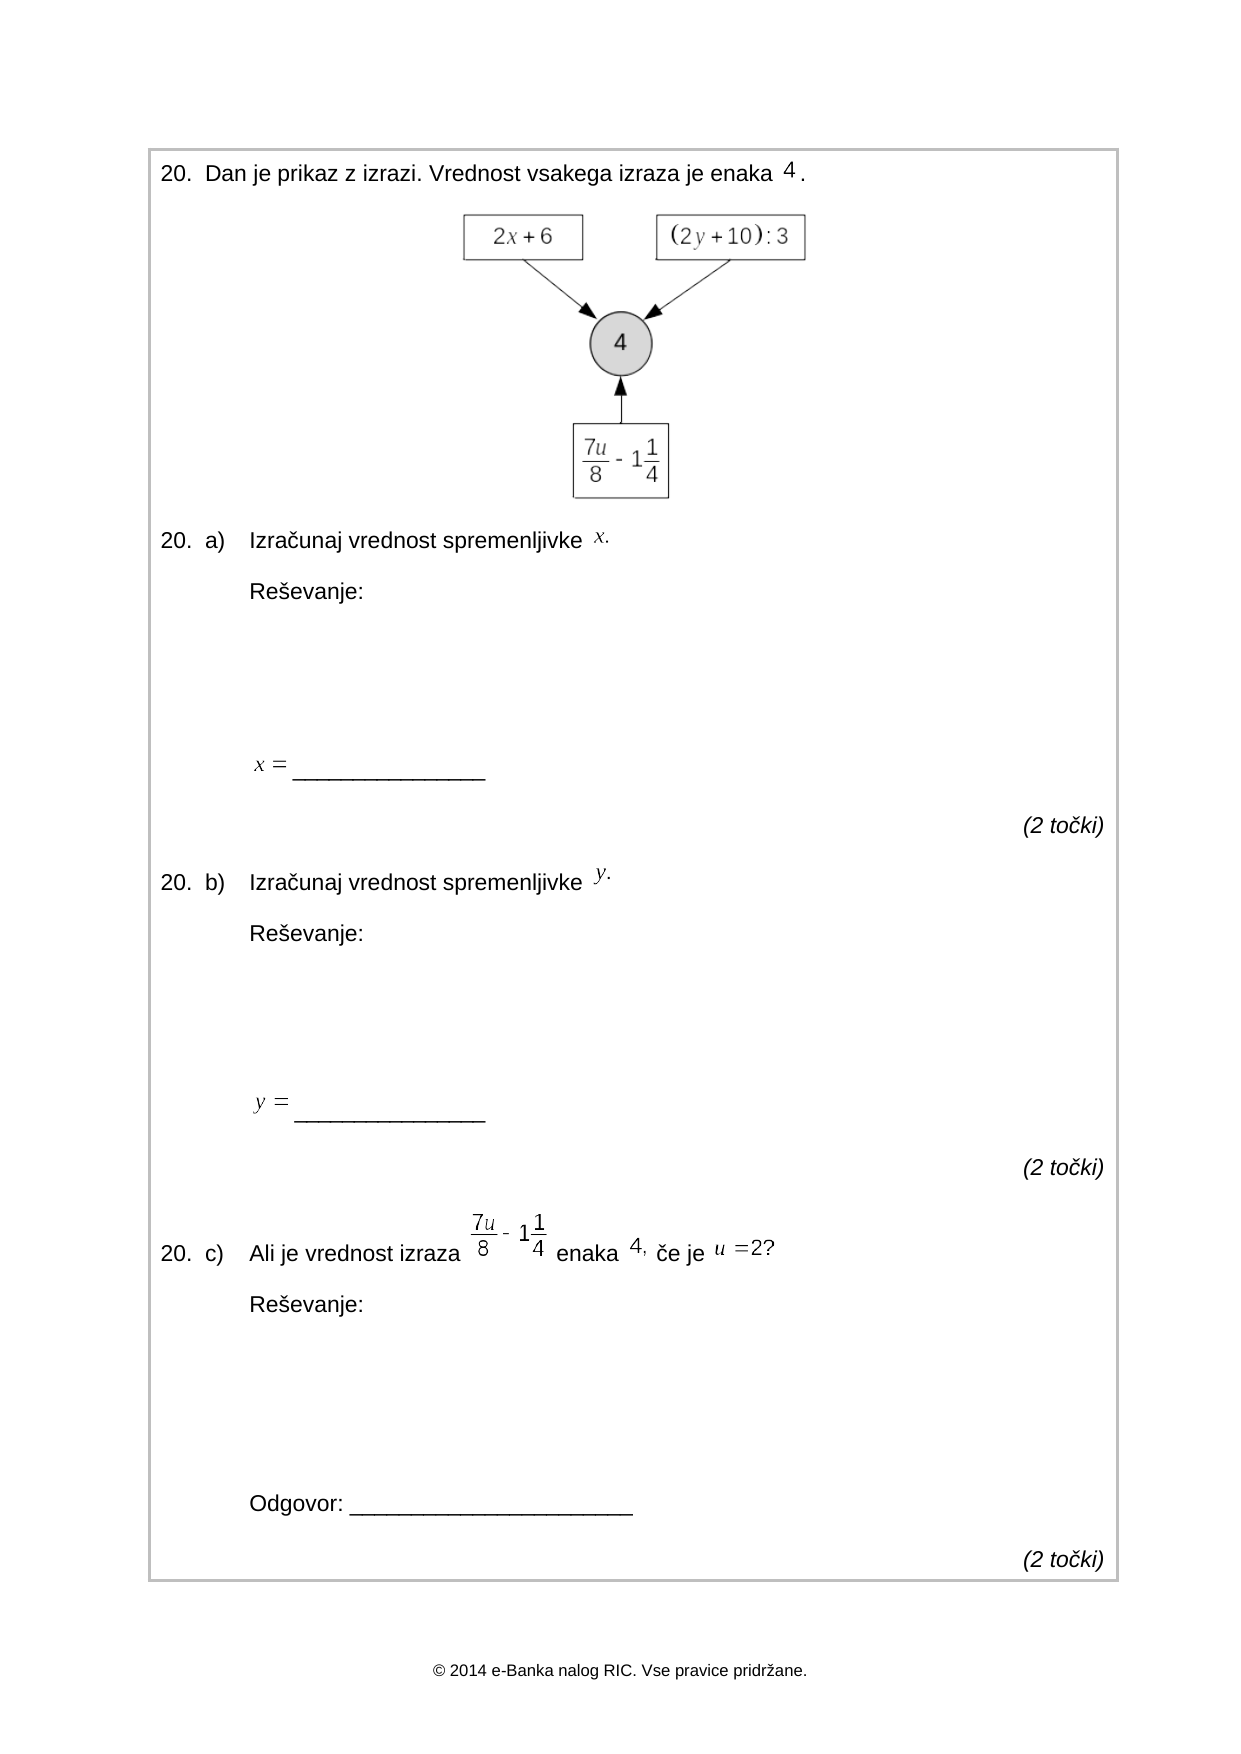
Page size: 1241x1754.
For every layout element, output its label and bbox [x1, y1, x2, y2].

table_header [151, 151, 1116, 1579]
